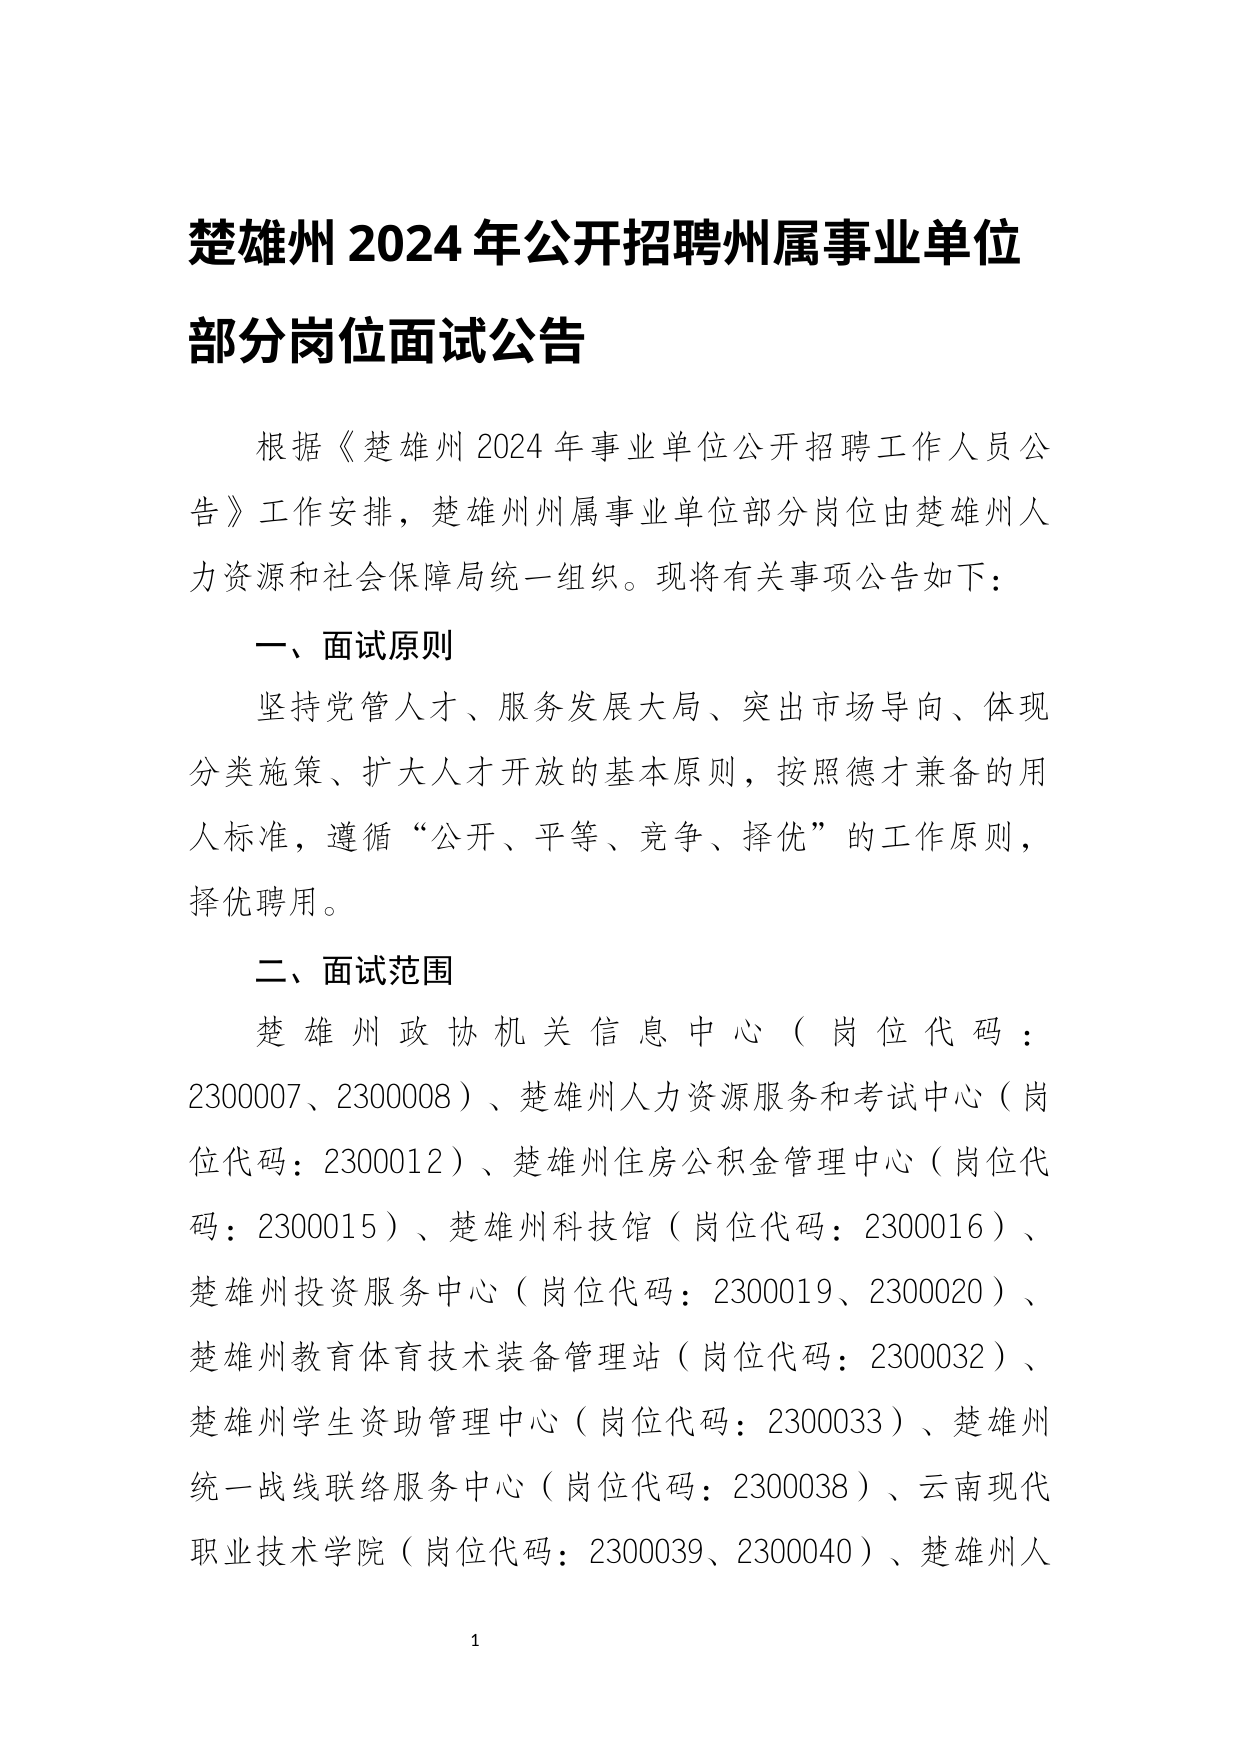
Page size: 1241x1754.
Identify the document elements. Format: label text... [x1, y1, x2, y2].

subtitle 楚雄州2024年公开招聘州属事业单位部分岗位面试公告 [187, 191, 1053, 386]
text 根据《楚雄州2024年事业单位公开招聘工作人员公告》工作安排，楚雄州州属事业单位部分岗位由楚雄州人力资源和社会保障局统一组织。现将有关事项公告如下： [187, 415, 1053, 610]
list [187, 1000, 1053, 1585]
text 坚持党管人才、服务发展大局、突出市场导向、体现分类施策、扩大人才开放的基本原则，按照德才兼备的用人标准，遵循“公开、平等、竞争、择优”的工作原则，择优聘用。 [187, 675, 1053, 935]
text 二、面试范围 [187, 935, 1053, 1000]
text 一、面试原则 [187, 610, 1053, 675]
